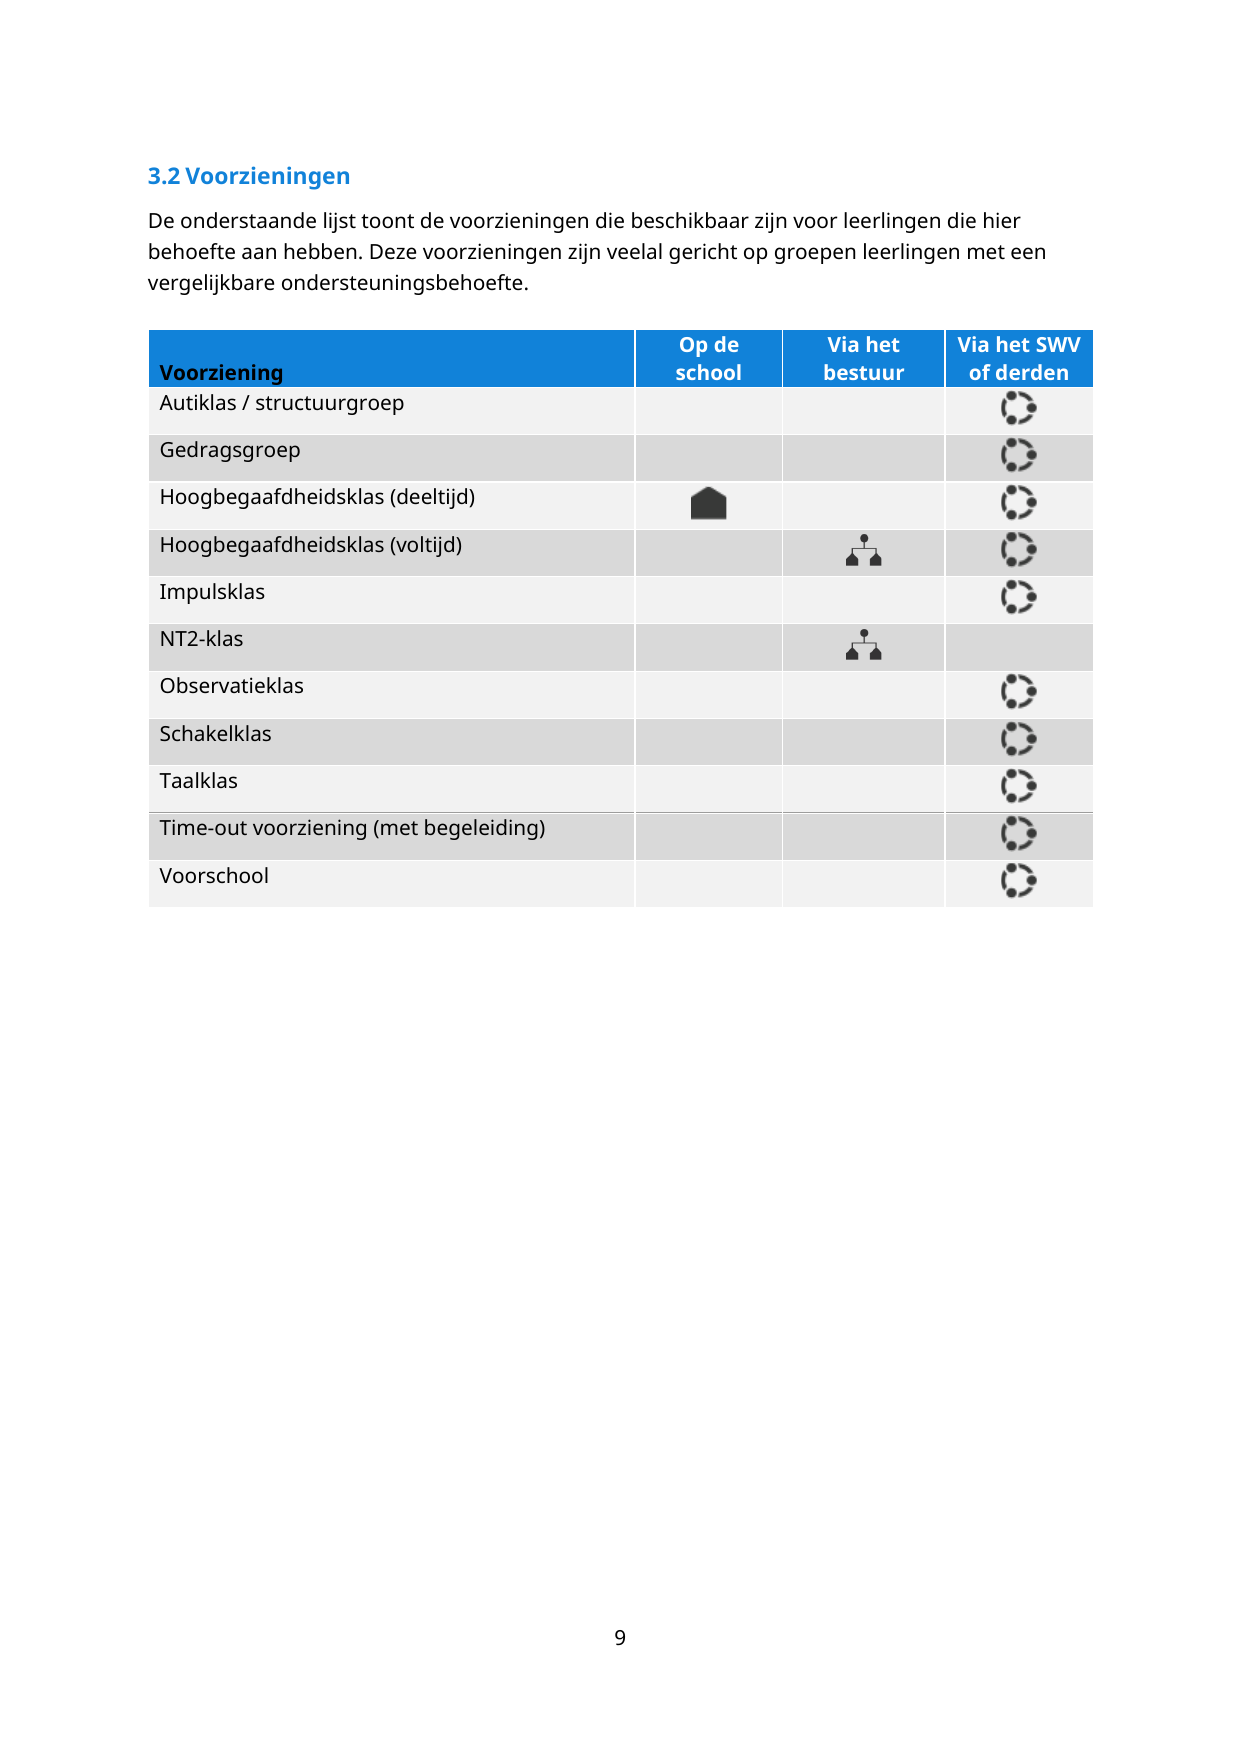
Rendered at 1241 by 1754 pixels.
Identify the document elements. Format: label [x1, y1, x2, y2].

picture [1001, 390, 1037, 426]
picture [1001, 863, 1037, 899]
picture [846, 626, 882, 662]
picture [846, 532, 882, 568]
picture [1001, 579, 1037, 615]
picture [1001, 815, 1037, 852]
picture [1001, 673, 1037, 710]
picture [1001, 532, 1037, 568]
picture [691, 484, 727, 521]
picture [1001, 768, 1037, 804]
picture [1001, 484, 1037, 521]
picture [1001, 721, 1037, 757]
picture [1001, 437, 1037, 473]
